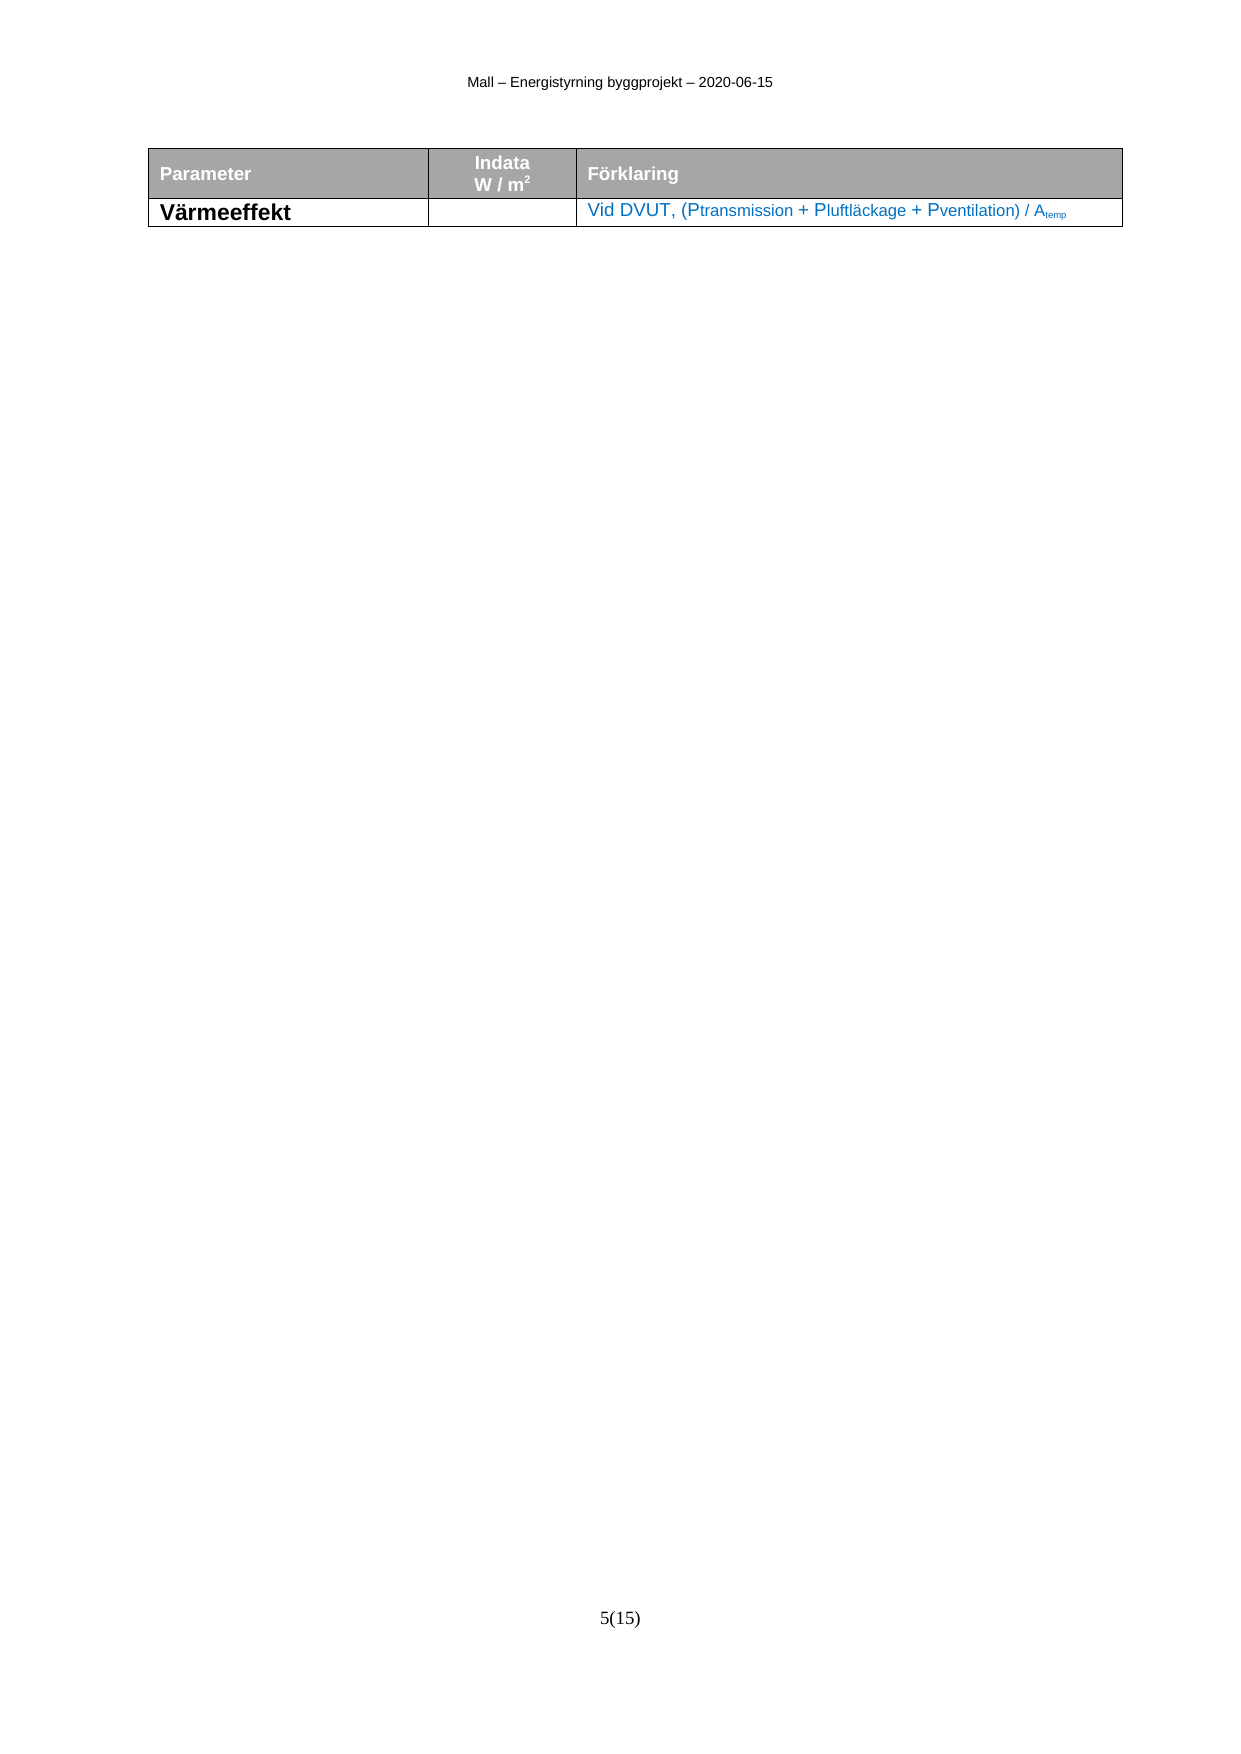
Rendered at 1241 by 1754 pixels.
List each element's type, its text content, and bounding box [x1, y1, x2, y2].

table_cell Värmeeffekt [149, 199, 428, 226]
table_cell [429, 199, 576, 226]
table_cell Indata W / m2 [429, 149, 576, 198]
table_cell Parameter [149, 149, 428, 198]
table_cell Förklaring [577, 149, 1122, 198]
table_cell Vid DVUT, (Ptransmission + Pluftläckage + Pventilation) / Atemp [577, 199, 1122, 226]
